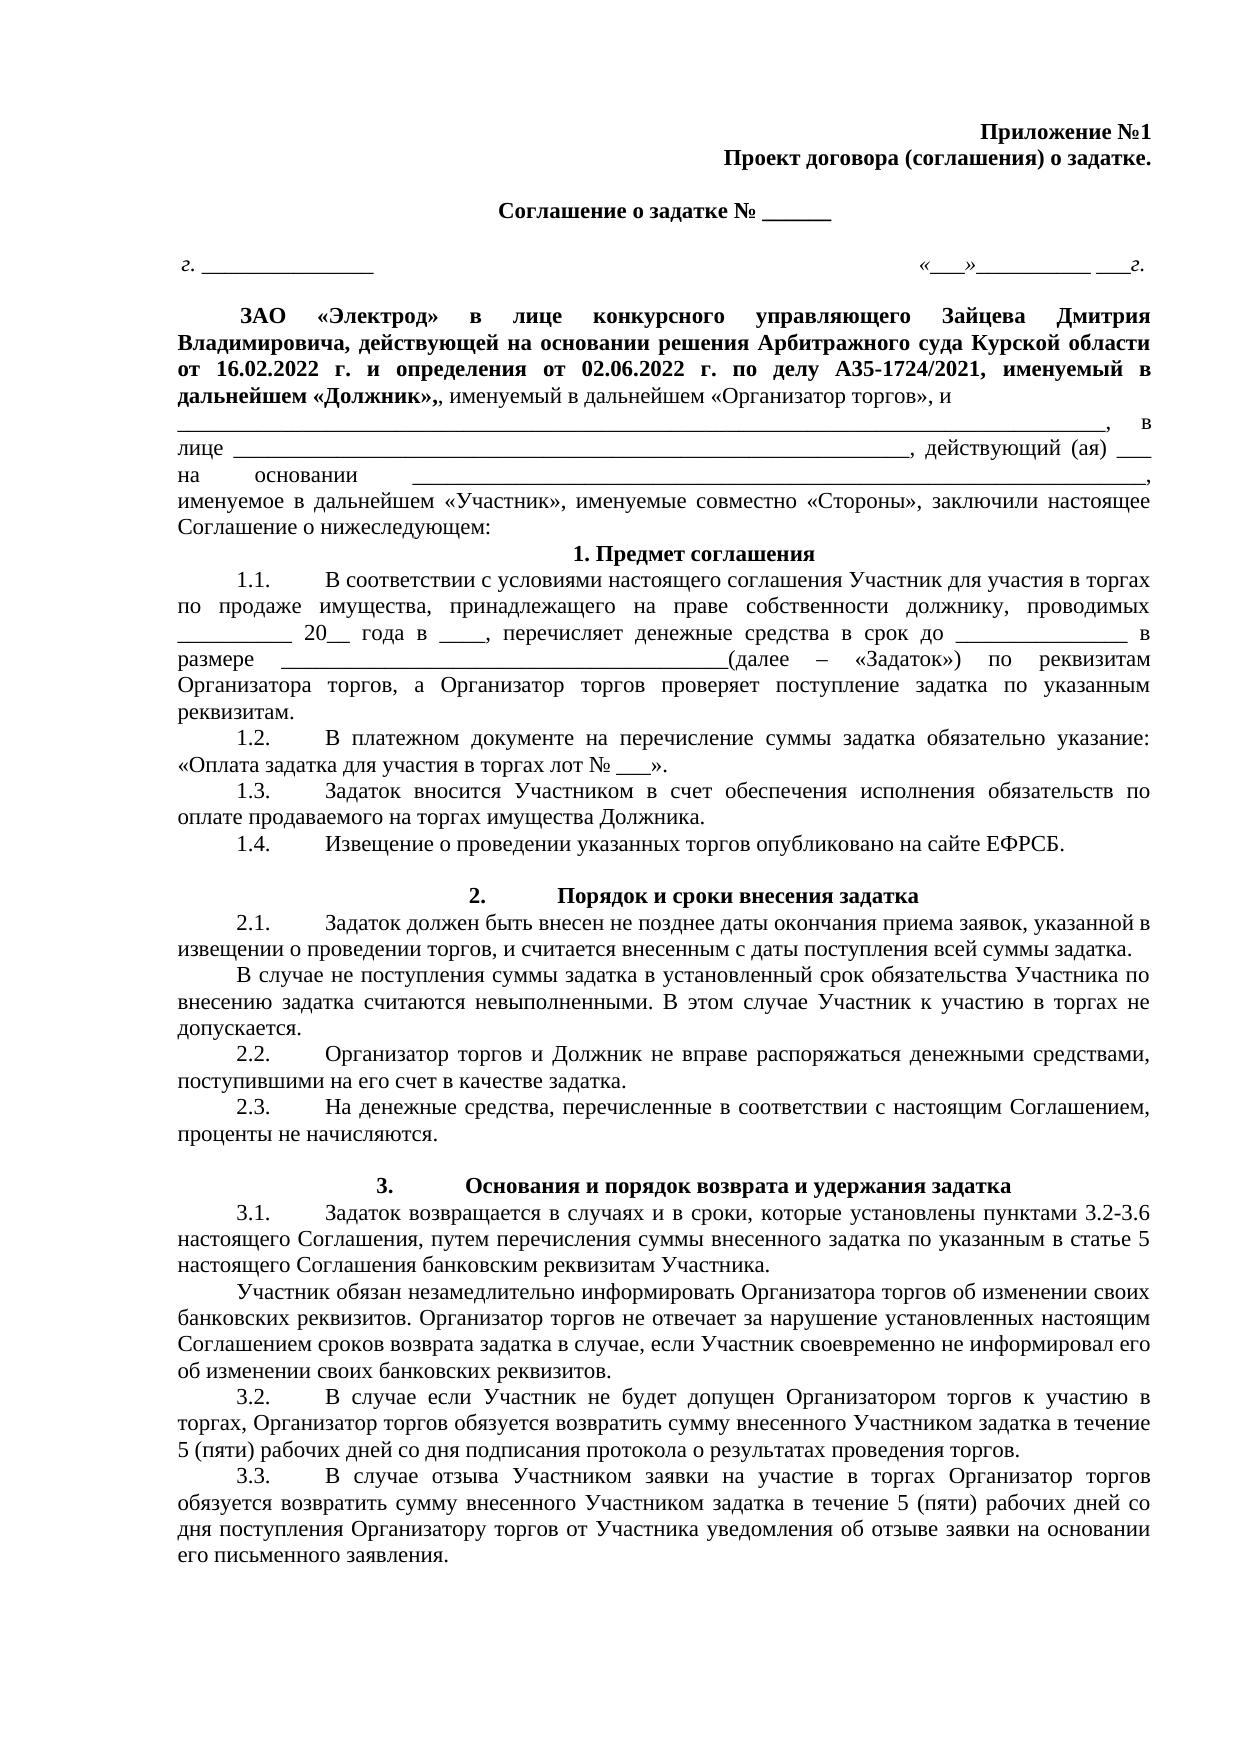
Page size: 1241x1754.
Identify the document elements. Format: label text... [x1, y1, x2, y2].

text 2.2. Организатор торгов и Должник не вправе распоряжаться денежными средствами, поступившими на его счет в качестве задатка. [177, 1041, 1152, 1093]
text ЗАО «Электрод» в лице конкурсного управляющего Зайцева Дмитрия Владимировича, действующей на основании решения Арбитражного суда Курской области от 16.02.2022 г. и определения от 02.06.2022 г. по делу А35-1724/2021, именуемый в дальнейшем «Должник»,, именуемый в дальнейшем «Организатор торгов», и [177, 303, 1152, 408]
text Соглашение о задатке № ______ [177, 197, 1152, 223]
text Приложение №1 [177, 118, 1152, 144]
text г. _______________ «___»__________ ___г. [177, 250, 1152, 276]
text 2.3. На денежные средства, перечисленные в соответствии с настоящим Соглашением, проценты не начисляются. [177, 1093, 1152, 1146]
text _________________________________________________________________________________, в лице ___________________________________________________________, действующий (ая) ___ на основании ________________________________________________________________, именуемое в дальнейшем «Участник», именуемые совместно «Стороны», заключили настоящее Соглашение о нижеследующем: [177, 408, 1152, 540]
text 1. Предмет соглашения [177, 540, 1152, 566]
text 3. Основания и порядок возврата и удержания задатка [177, 1172, 1152, 1199]
text 3.1. Задаток возвращается в случаях и в сроки, которые установлены пунктами 3.2-3.6 настоящего Соглашения, путем перечисления суммы внесенного задатка по указанным в статье 5 настоящего Соглашения банковским реквизитам Участника. [177, 1199, 1152, 1278]
text 1.3. Задаток вносится Участником в счет обеспечения исполнения обязательств по оплате продаваемого на торгах имущества Должника. [177, 777, 1152, 830]
text 1.1. В соответствии с условиями настоящего соглашения Участник для участия в торгах по продаже имущества, принадлежащего на праве собственности должнику, проводимых __________ 20__ года в ____, перечисляет денежные средства в срок до _______________ в размере _______________________________________(далее – «Задаток») по реквизитам Организатора торгов, а Организатор торгов проверяет поступление задатка по указанным реквизитам. [177, 566, 1152, 724]
text В случае не поступления суммы задатка в установленный срок обязательства Участника по внесению задатка считаются невыполненными. В этом случае Участник к участию в торгах не допускается. [177, 961, 1152, 1041]
text Участник обязан незамедлительно информировать Организатора торгов об изменении своих банковских реквизитов. Организатор торгов не отвечает за нарушение установленных настоящим Соглашением сроков возврата задатка в случае, если Участник своевременно не информировал его об изменении своих банковских реквизитов. [177, 1278, 1152, 1383]
text Проект договора (соглашения) о задатке. [177, 144, 1152, 171]
text 1.4. Извещение о проведении указанных торгов опубликовано на сайте ЕФРСБ. [177, 830, 1152, 856]
text 3.3. В случае отзыва Участником заявки на участие в торгах Организатор торгов обязуется возвратить сумму внесенного Участником задатка в течение 5 (пяти) рабочих дней со дня поступления Организатору торгов от Участника уведомления об отзыве заявки на основании его письменного заявления. [177, 1462, 1152, 1568]
text 2. Порядок и сроки внесения задатка [177, 882, 1152, 909]
text 2.1. Задаток должен быть внесен не позднее даты окончания приема заявок, указанной в извещении о проведении торгов, и считается внесенным с даты поступления всей суммы задатка. [177, 909, 1152, 961]
text 3.2. В случае если Участник не будет допущен Организатором торгов к участию в торгах, Организатор торгов обязуется возвратить сумму внесенного Участником задатка в течение 5 (пяти) рабочих дней со дня подписания протокола о результатах проведения торгов. [177, 1383, 1152, 1462]
text 1.2. В платежном документе на перечисление суммы задатка обязательно указание: «Оплата задатка для участия в торгах лот № ___». [177, 724, 1152, 777]
